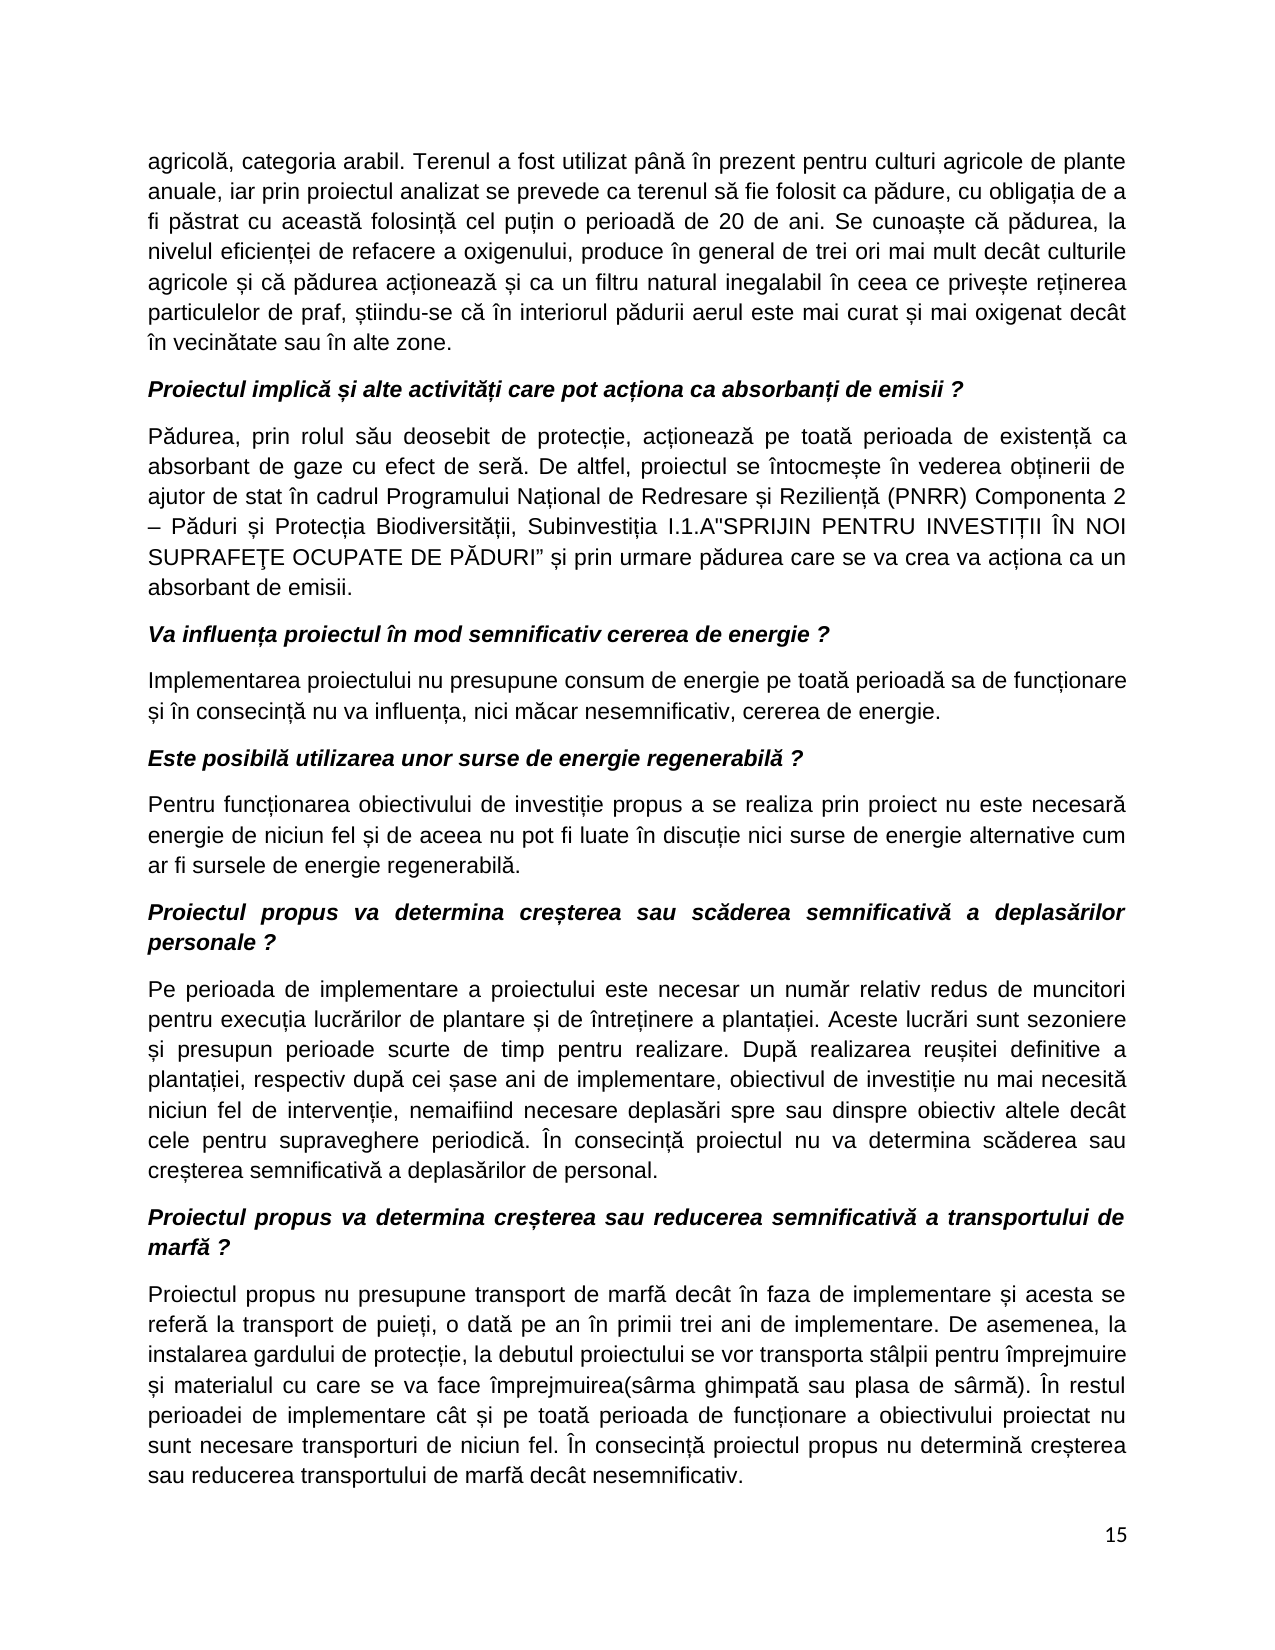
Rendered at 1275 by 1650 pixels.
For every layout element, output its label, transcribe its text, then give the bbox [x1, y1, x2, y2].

text Este posibilă utilizarea unor surse de energie regenerabilă ? [148, 744, 1127, 771]
text Implementarea proiectului nu presupune consum de energie pe toată perioadă sa de funcționare și în consecință nu va influența, nici măcar nesemnificativ, cererea de energie. [148, 667, 1127, 724]
text Pădurea, prin rolul său deosebit de protecție, acționează pe toată perioada de existență ca absorbant de gaze cu efect de seră. De altfel, proiectul se întocmește în vederea obținerii de ajutor de stat în cadrul Programului Național de Redresare și Reziliență (PNRR) Componenta 2 – Păduri și Protecția Biodiversității, Subinvestiția I.1.A"SPRIJIN PENTRU INVESTIȚII ÎN NOI SUPRAFEŢE OCUPATE DE PĂDURI” și prin urmare pădurea care se va crea va acționa ca un absorbant de emisii. [148, 423, 1127, 600]
text Proiectul implică și alte activități care pot acționa ca absorbanți de emisii ? [148, 376, 1127, 402]
text Proiectul propus va determina creșterea sau reducerea semnificativă a transportului de marfă ? [148, 1204, 1127, 1261]
text Pe perioada de implementare a proiectului este necesar un număr relativ redus de muncitori pentru execuția lucrărilor de plantare și de întreținere a plantației. Aceste lucrări sunt sezoniere și presupun perioade scurte de timp pentru realizare. După realizarea reușitei definitive a plantației, respectiv după cei șase ani de implementare, obiectivul de investiție nu mai necesită niciun fel de intervenție, nemaifiind necesare deplasări spre sau dinspre obiectiv altele decât cele pentru supraveghere periodică. În consecință proiectul nu va determina scăderea sau creșterea semnificativă a deplasărilor de personal. [148, 976, 1127, 1183]
text Proiectul propus va determina creșterea sau scăderea semnificativă a deplasărilor personale ? [148, 899, 1127, 955]
text Proiectul propus nu presupune transport de marfă decât în faza de implementare și acesta se referă la transport de puieți, o dată pe an în primii trei ani de implementare. De asemenea, la instalarea gardului de protecție, la debutul proiectului se vor transporta stâlpii pentru împrejmuire și materialul cu care se va face împrejmuirea(sârma ghimpată sau plasa de sârmă). În restul perioadei de implementare cât și pe toată perioada de funcționare a obiectivului proiectat nu sunt necesare transporturi de niciun fel. În consecință proiectul propus nu determină creșterea sau reducerea transportului de marfă decât nesemnificativ. [148, 1281, 1127, 1489]
text Va influența proiectul în mod semnificativ cererea de energie ? [148, 621, 1127, 647]
text Pentru funcționarea obiectivului de investiție propus a se realiza prin proiect nu este necesară energie de niciun fel și de aceea nu pot fi luate în discuție nici surse de energie alternative cum ar fi sursele de energie regenerabilă. [148, 791, 1127, 878]
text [148, 148, 1127, 355]
